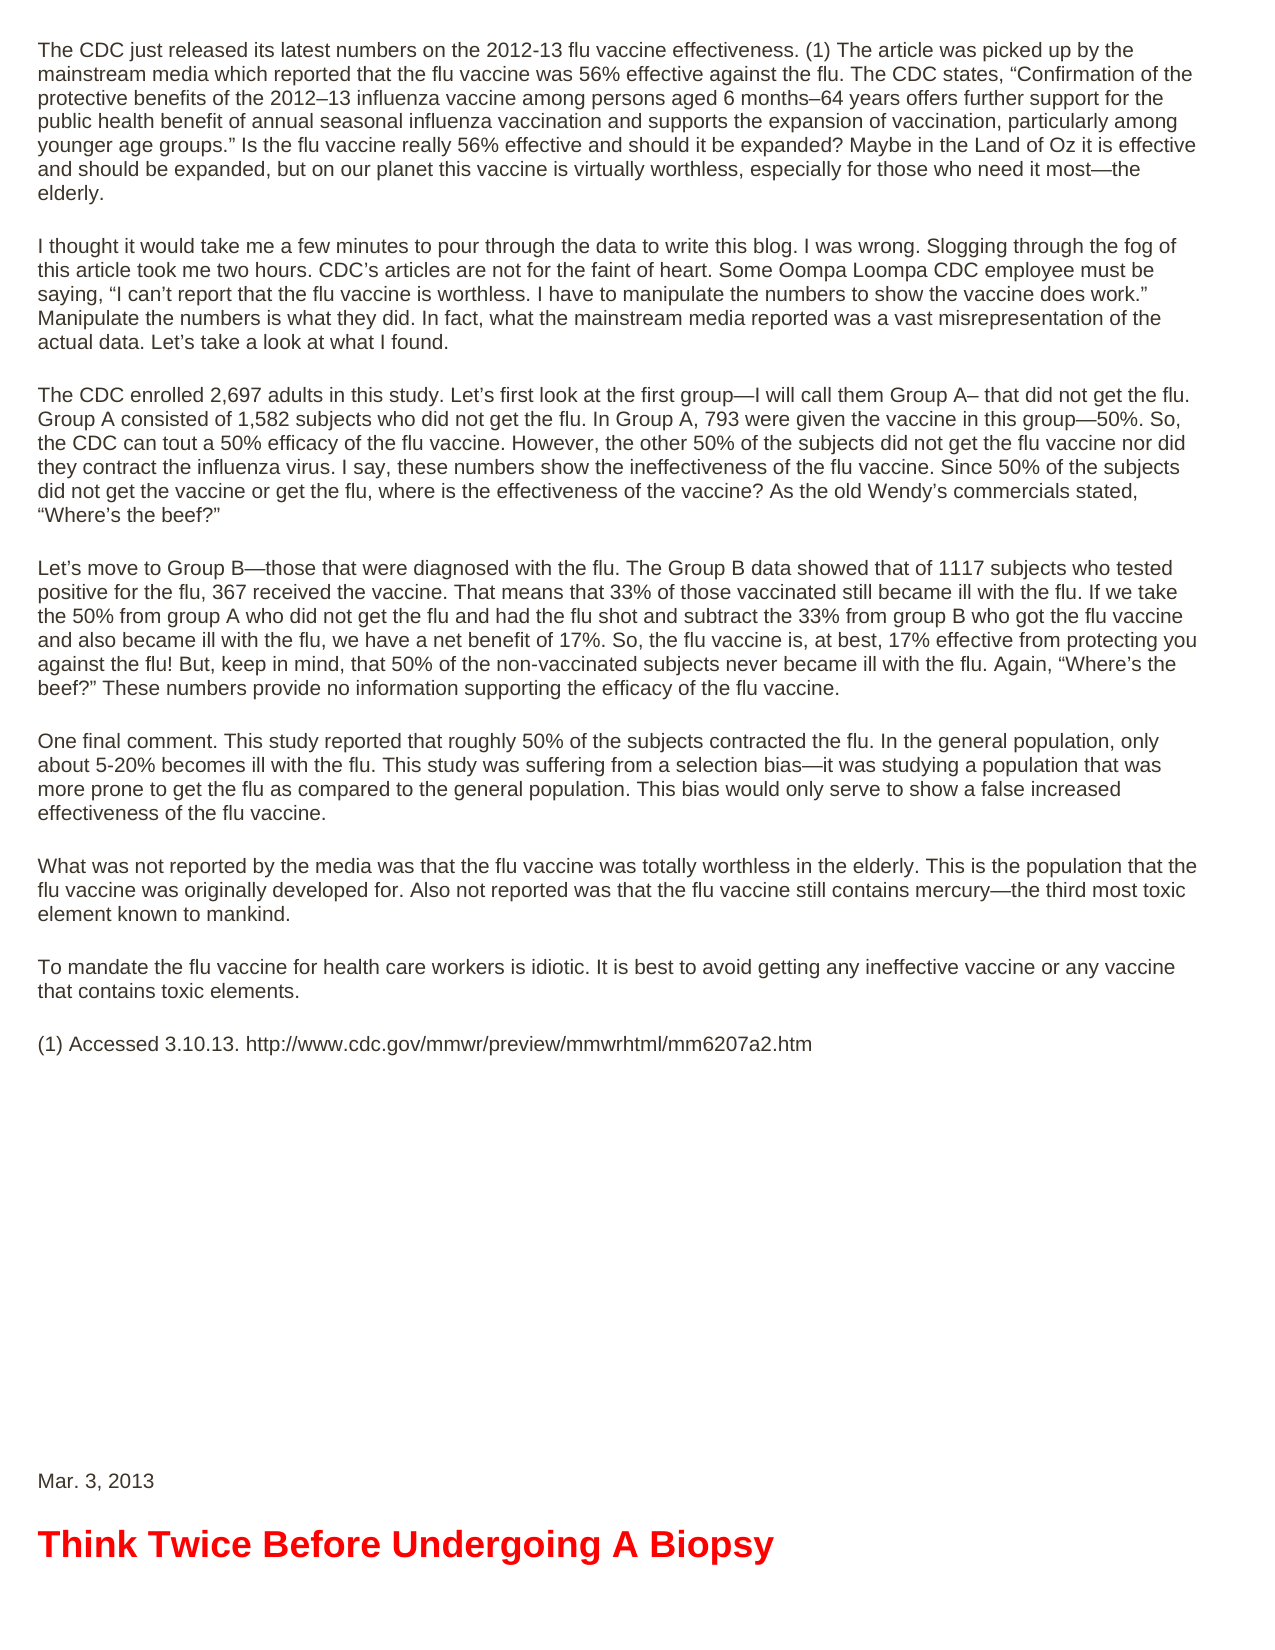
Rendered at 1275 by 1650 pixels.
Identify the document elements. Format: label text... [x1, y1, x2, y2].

text I thought it would take me a few minutes to pour through the data to write this blog. I was wrong. Slogging through the fog of this article took me two hours. CDC’s articles are not for the faint of heart. Some Oompa Loompa CDC employee must be saying, “I can’t report that the flu vaccine is worthless. I have to manipulate the numbers to show the vaccine does work.” Manipulate the numbers is what they did. In fact, what the mainstream media reported was a vast misrepresentation of the actual data. Let’s take a look at what I found. [37, 234, 1200, 354]
text To mandate the flu vaccine for health care workers is idiotic. It is best to avoid getting any ineffective vaccine or any vaccine that contains toxic elements. [37, 955, 1200, 1003]
text One final comment. This study reported that roughly 50% of the subjects contracted the flu. In the general population, only about 5-20% becomes ill with the flu. This study was suffering from a selection bias—it was studying a population that was more prone to get the flu as compared to the general population. This bias would only serve to show a false increased effectiveness of the flu vaccine. [37, 729, 1200, 825]
text Mar. 3, 2013 [37, 1469, 1200, 1493]
text (1) Accessed 3.10.13. http://www.cdc.gov/mmwr/preview/mmwrhtml/mm6207a2.htm [37, 1032, 1200, 1056]
text What was not reported by the media was that the flu vaccine was totally worthless in the elderly. This is the population that the flu vaccine was originally developed for. Also not reported was that the flu vaccine still contains mercury—the third most toxic element known to mankind. [37, 854, 1200, 926]
text The CDC enrolled 2,697 adults in this study. Let’s first look at the first group—I will call them Group A– that did not get the flu. Group A consisted of 1,582 subjects who did not get the flu. In Group A, 793 were given the vaccine in this group—50%. So, the CDC can tout a 50% efficacy of the flu vaccine. However, the other 50% of the subjects did not get the flu vaccine nor did they contract the influenza virus. I say, these numbers show the ineffectiveness of the flu vaccine. Since 50% of the subjects did not get the vaccine or get the flu, where is the effectiveness of the vaccine? As the old Wendy’s commercials stated, “Where’s the beef?” [37, 383, 1200, 527]
text Think Twice Before Undergoing A Biopsy [37, 1522, 1200, 1565]
text Let’s move to Group B—those that were diagnosed with the flu. The Group B data showed that of 1117 subjects who tested positive for the flu, 367 received the vaccine. That means that 33% of those vaccinated still became ill with the flu. If we take the 50% from group A who did not get the flu and had the flu shot and subtract the 33% from group B who got the flu vaccine and also became ill with the flu, we have a net benefit of 17%. So, the flu vaccine is, at best, 17% effective from protecting you against the flu! But, keep in mind, that 50% of the non-vaccinated subjects never became ill with the flu. Again, “Where’s the beef?” These numbers provide no information supporting the efficacy of the flu vaccine. [37, 556, 1200, 700]
text The CDC just released its latest numbers on the 2012-13 flu vaccine effectiveness. (1) The article was picked up by the mainstream media which reported that the flu vaccine was 56% effective against the flu. The CDC states, “Confirmation of the protective benefits of the 2012–13 influenza vaccine among persons aged 6 months–64 years offers further support for the public health benefit of annual seasonal influenza vaccination and supports the expansion of vaccination, particularly among younger age groups.” Is the flu vaccine really 56% effective and should it be expanded? Maybe in the Land of Oz it is effective and should be expanded, but on our planet this vaccine is virtually worthless, especially for those who need it most—the elderly. [37, 37, 1200, 205]
